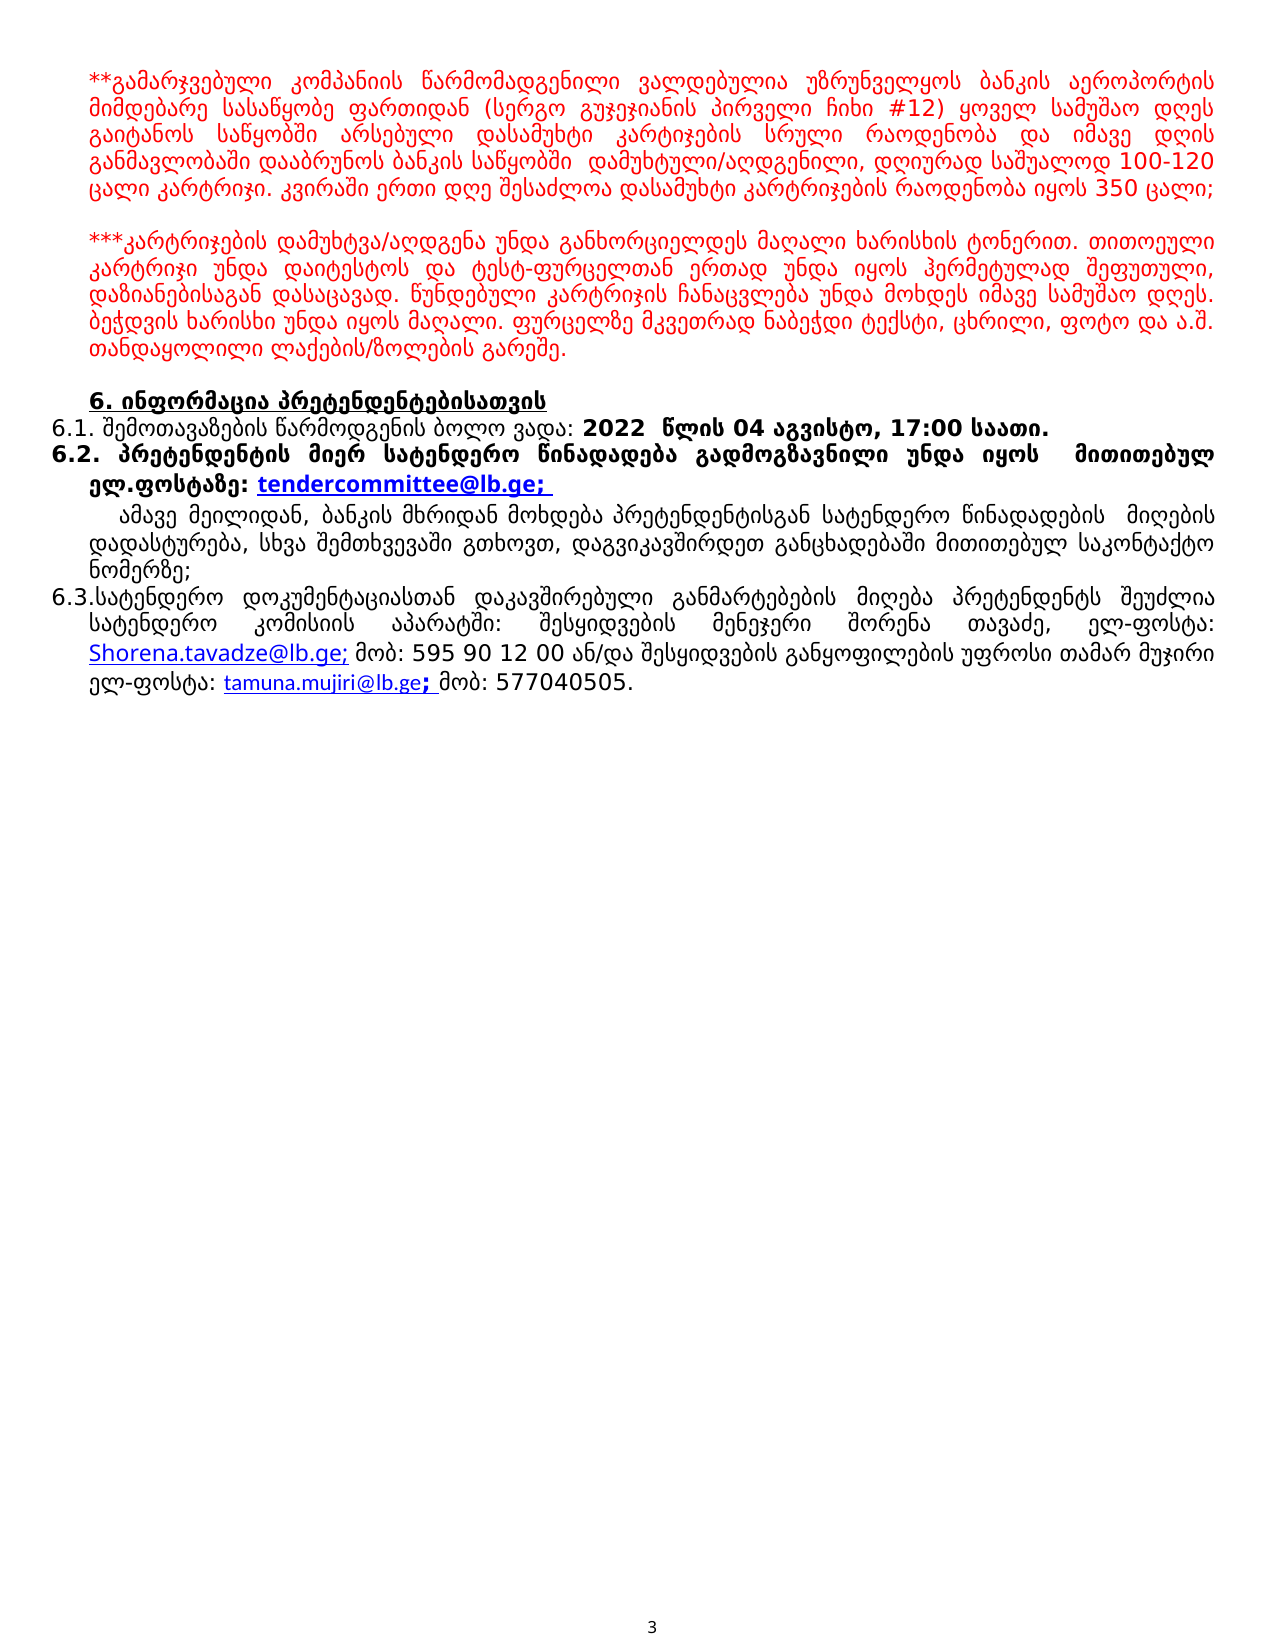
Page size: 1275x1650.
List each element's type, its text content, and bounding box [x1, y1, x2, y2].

text 6.1. შემოთავაზების წარმოდგენის ბოლო ვადა: 2022 წლის 04 აგვისტო, 17:00 საათი. [51, 415, 1216, 441]
text 6.3.სატენდერო დოკუმენტაციასთან დაკავშირებული განმარტებების მიღება პრეტენდენტს შეუძლია სატენდერო კომისიის აპარატში: შესყიდვების მენეჯერი შორენა თავაძე, ელ-ფოსტა: Shorena.tavadze@lb.ge; მობ: 595 90 12 00 ან/და შესყიდვების განყოფილების უფროსი თამარ მუჯირი ელ-ფოსტა: tamuna.mujiri@lb.ge; მობ: 577040505. [51, 584, 1216, 696]
text ამავე მეილიდან, ბანკის მხრიდან მოხდება პრეტენდენტისგან სატენდერო წინადადების მიღების დადასტურება, სხვა შემთხვევაში გთხოვთ, დაგვიკავშირდეთ განცხადებაში მითითებულ საკონტაქტო ნომერზე; [51, 499, 1216, 584]
text 6.2. პრეტენდენტის მიერ სატენდერო წინადადება გადმოგზავნილი უნდა იყოს მითითებულ ელ.ფოსტაზე: tendercommittee@lb.ge; [51, 441, 1216, 499]
text ***კარტრიჯების დამუხტვა/აღდგენა უნდა განხორციელდეს მაღალი ხარისხის ტონერით. თითოეული კარტრიჯი უნდა დაიტესტოს და ტესტ-ფურცელთან ერთად უნდა იყოს ჰერმეტულად შეფუთული, დაზიანებისაგან დასაცავად. წუნდებული კარტრიჯის ჩანაცვლება უნდა მოხდეს იმავე სამუშაო დღეს. ბეჭდვის ხარისხი უნდა იყოს მაღალი. ფურცელზე მკვეთრად ნაბეჭდი ტექსტი, ცხრილი, ფოტო და ა.შ. თანდაყოლილი ლაქების/ზოლების გარეშე. [89, 228, 1216, 361]
text **გამარჯვებული კომპანიის წარმომადგენილი ვალდებულია უზრუნველყოს ბანკის აეროპორტის მიმდებარე სასაწყობე ფართიდან (სერგო გუჯეჯიანის პირველი ჩიხი #12) ყოველ სამუშაო დღეს გაიტანოს საწყობში არსებული დასამუხტი კარტიჯების სრული რაოდენობა და იმავე დღის განმავლობაში დააბრუნოს ბანკის საწყობში დამუხტული/აღდგენილი, დღიურად საშუალოდ 100-120 ცალი კარტრიჯი. კვირაში ერთი დღე შესაძლოა დასამუხტი კარტრიჯების რაოდენობა იყოს 350 ცალი; [89, 68, 1216, 201]
text 6. ინფორმაცია პრეტენდენტებისათვის [89, 388, 1216, 415]
